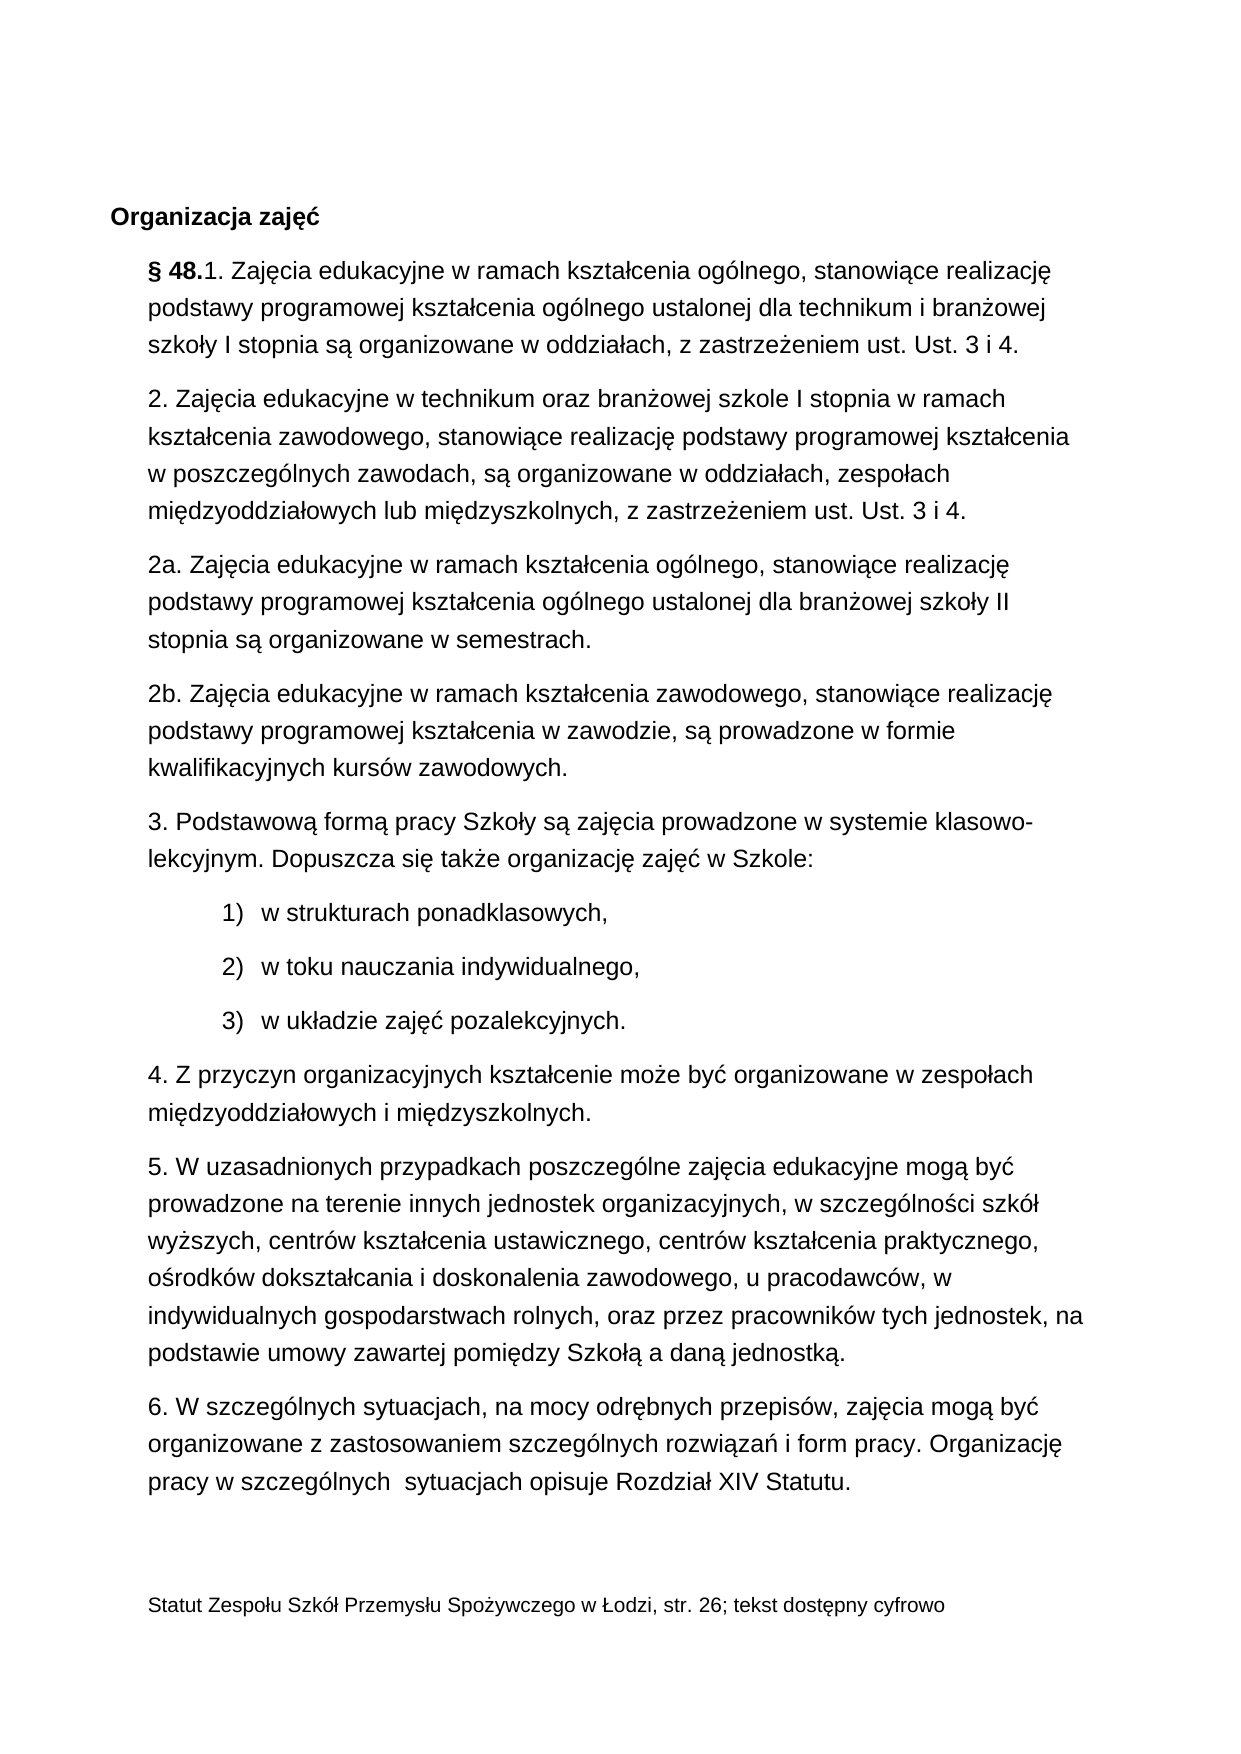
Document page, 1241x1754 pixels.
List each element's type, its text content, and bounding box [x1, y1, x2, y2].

text 3. Podstawową formą pracy Szkoły są zajęcia prowadzone w systemie klasowo-lekcyjnym. Dopuszcza się także organizację zajęć w Szkole: [148, 807, 1092, 873]
text 5. W uzasadnionych przypadkach poszczególne zajęcia edukacyjne mogą być prowadzone na terenie innych jednostek organizacyjnych, w szczególności szkół wyższych, centrów kształcenia ustawicznego, centrów kształcenia praktycznego, ośrodków dokształcania i doskonalenia zawodowego, u pracodawców, w indywidualnych gospodarstwach rolnych, oraz przez pracowników tych jednostek, na podstawie umowy zawartej pomiędzy Szkołą a daną jednostką. [148, 1151, 1092, 1367]
text 2. Zajęcia edukacyjne w technikum oraz branżowej szkole I stopnia w ramach kształcenia zawodowego, stanowiące realizację podstawy programowej kształcenia w poszczególnych zawodach, są organizowane w oddziałach, zespołach międzyoddziałowych lub międzyszkolnych, z zastrzeżeniem ust. Ust. 3 i 4. [148, 384, 1092, 525]
text § 48.1. Zajęcia edukacyjne w ramach kształcenia ogólnego, stanowiące realizację podstawy programowej kształcenia ogólnego ustalonej dla technikum i branżowej szkoły I stopnia są organizowane w oddziałach, z zastrzeżeniem ust. Ust. 3 i 4. [148, 256, 1092, 359]
list w strukturach ponadklasowych, [222, 898, 1092, 927]
text 6. W szczególnych sytuacjach, na mocy odrębnych przepisów, zajęcia mogą być organizowane z zastosowaniem szczególnych rozwiązań i form pracy. Organizację pracy w szczególnych sytuacjach opisuje Rozdział XIV Statutu. [148, 1392, 1092, 1495]
text 2a. Zajęcia edukacyjne w ramach kształcenia ogólnego, stanowiące realizację podstawy programowej kształcenia ogólnego ustalonej dla branżowej szkoły II stopnia są organizowane w semestrach. [148, 550, 1092, 653]
list w toku nauczania indywidualnego, [222, 952, 1092, 981]
subtitle Organizacja zajęć [110, 202, 1092, 230]
text 4. Z przyczyn organizacyjnych kształcenie może być organizowane w zespołach międzyoddziałowych i międzyszkolnych. [148, 1060, 1092, 1126]
text 2b. Zajęcia edukacyjne w ramach kształcenia zawodowego, stanowiące realizację podstawy programowej kształcenia w zawodzie, są prowadzone w formie kwalifikacyjnych kursów zawodowych. [148, 678, 1092, 782]
list w układzie zajęć pozalekcyjnych. [222, 1006, 1092, 1035]
